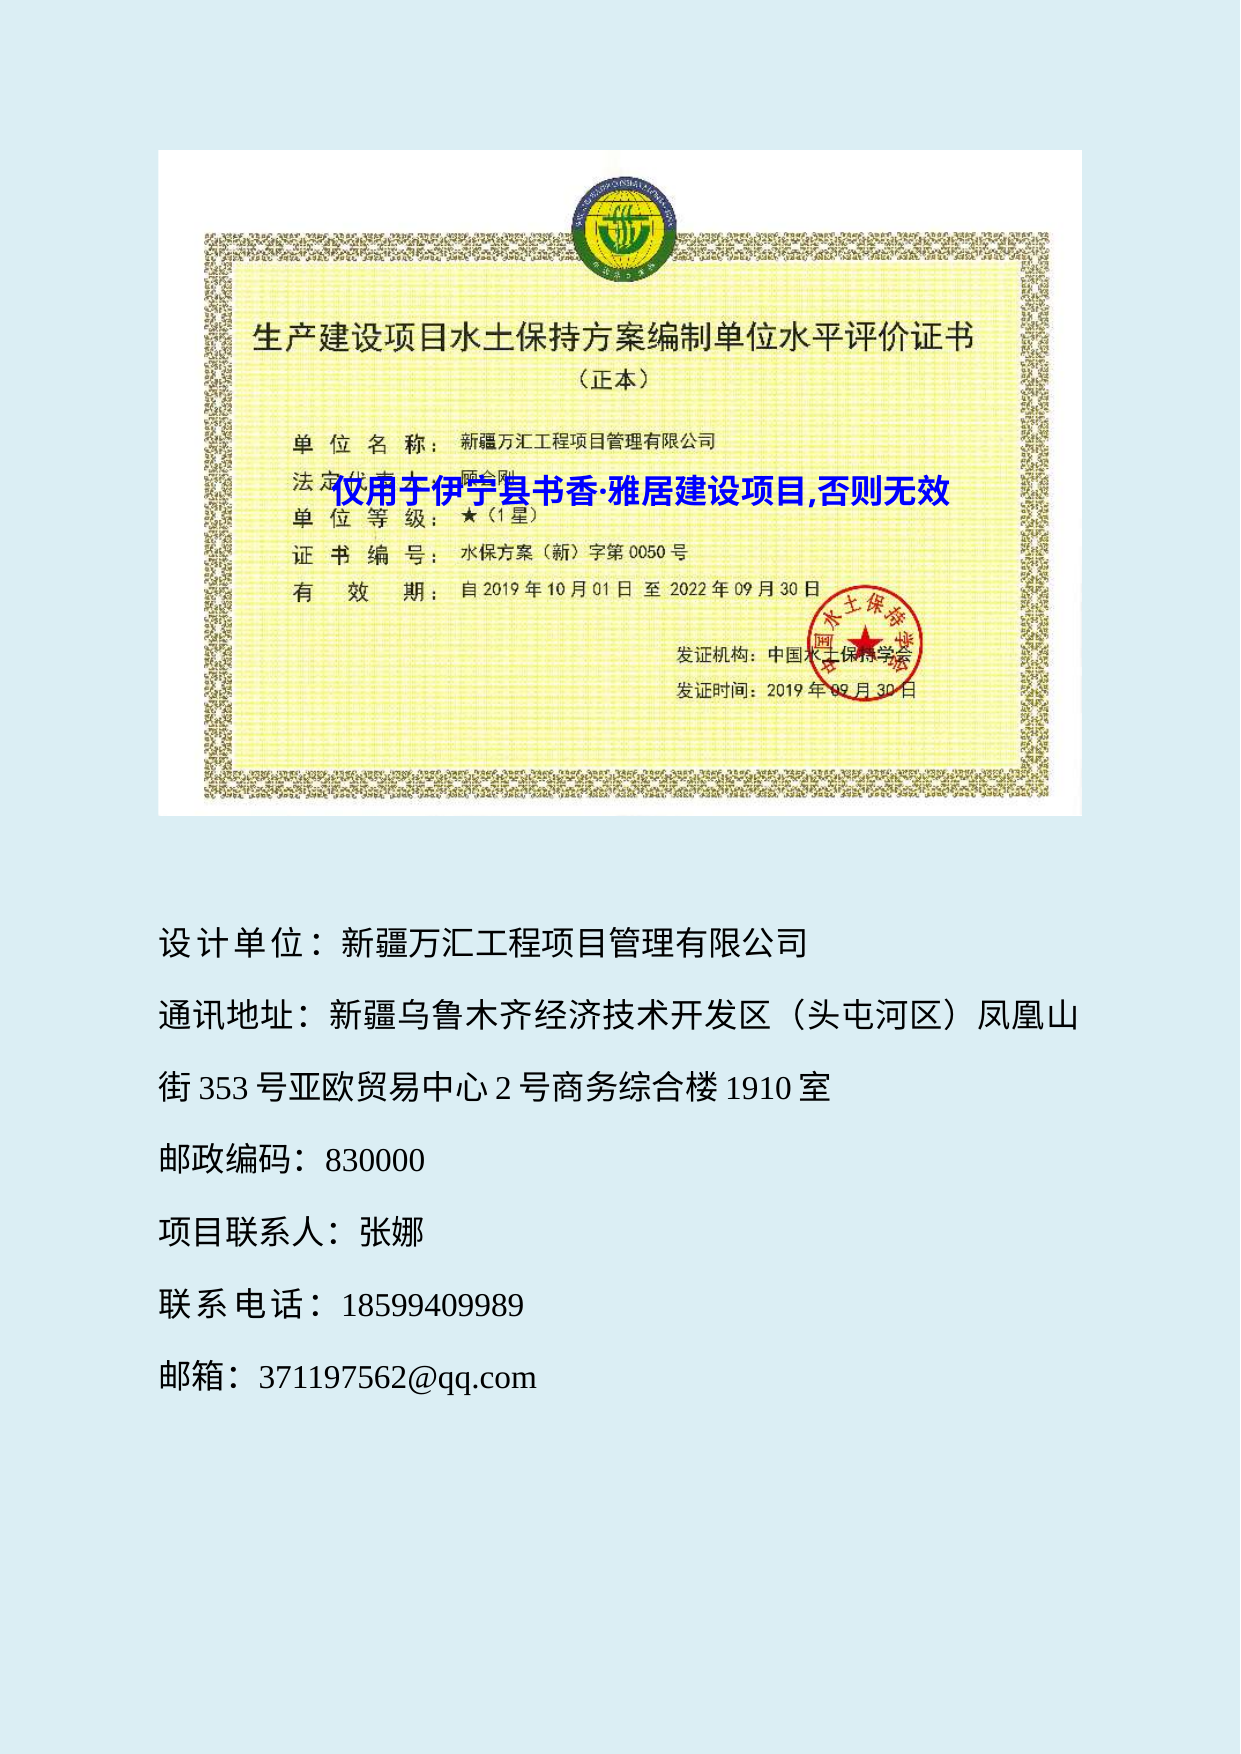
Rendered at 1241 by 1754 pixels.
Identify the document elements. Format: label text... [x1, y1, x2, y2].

text 邮政编码：830000 [158, 1133, 1082, 1181]
text 联系电话：18599409989 [158, 1278, 1082, 1326]
picture [158, 150, 1082, 816]
text 设计单位：新疆万汇工程项目管理有限公司 [158, 916, 1082, 964]
text 项目联系人：张娜 [158, 1205, 1082, 1254]
text 邮箱：371197562@qq.com [158, 1350, 1082, 1398]
text 通讯地址：新疆乌鲁木齐经济技术开发区（头屯河区）凤凰山街353号亚欧贸易中心2号商务综合楼1910室 [158, 988, 1082, 1109]
